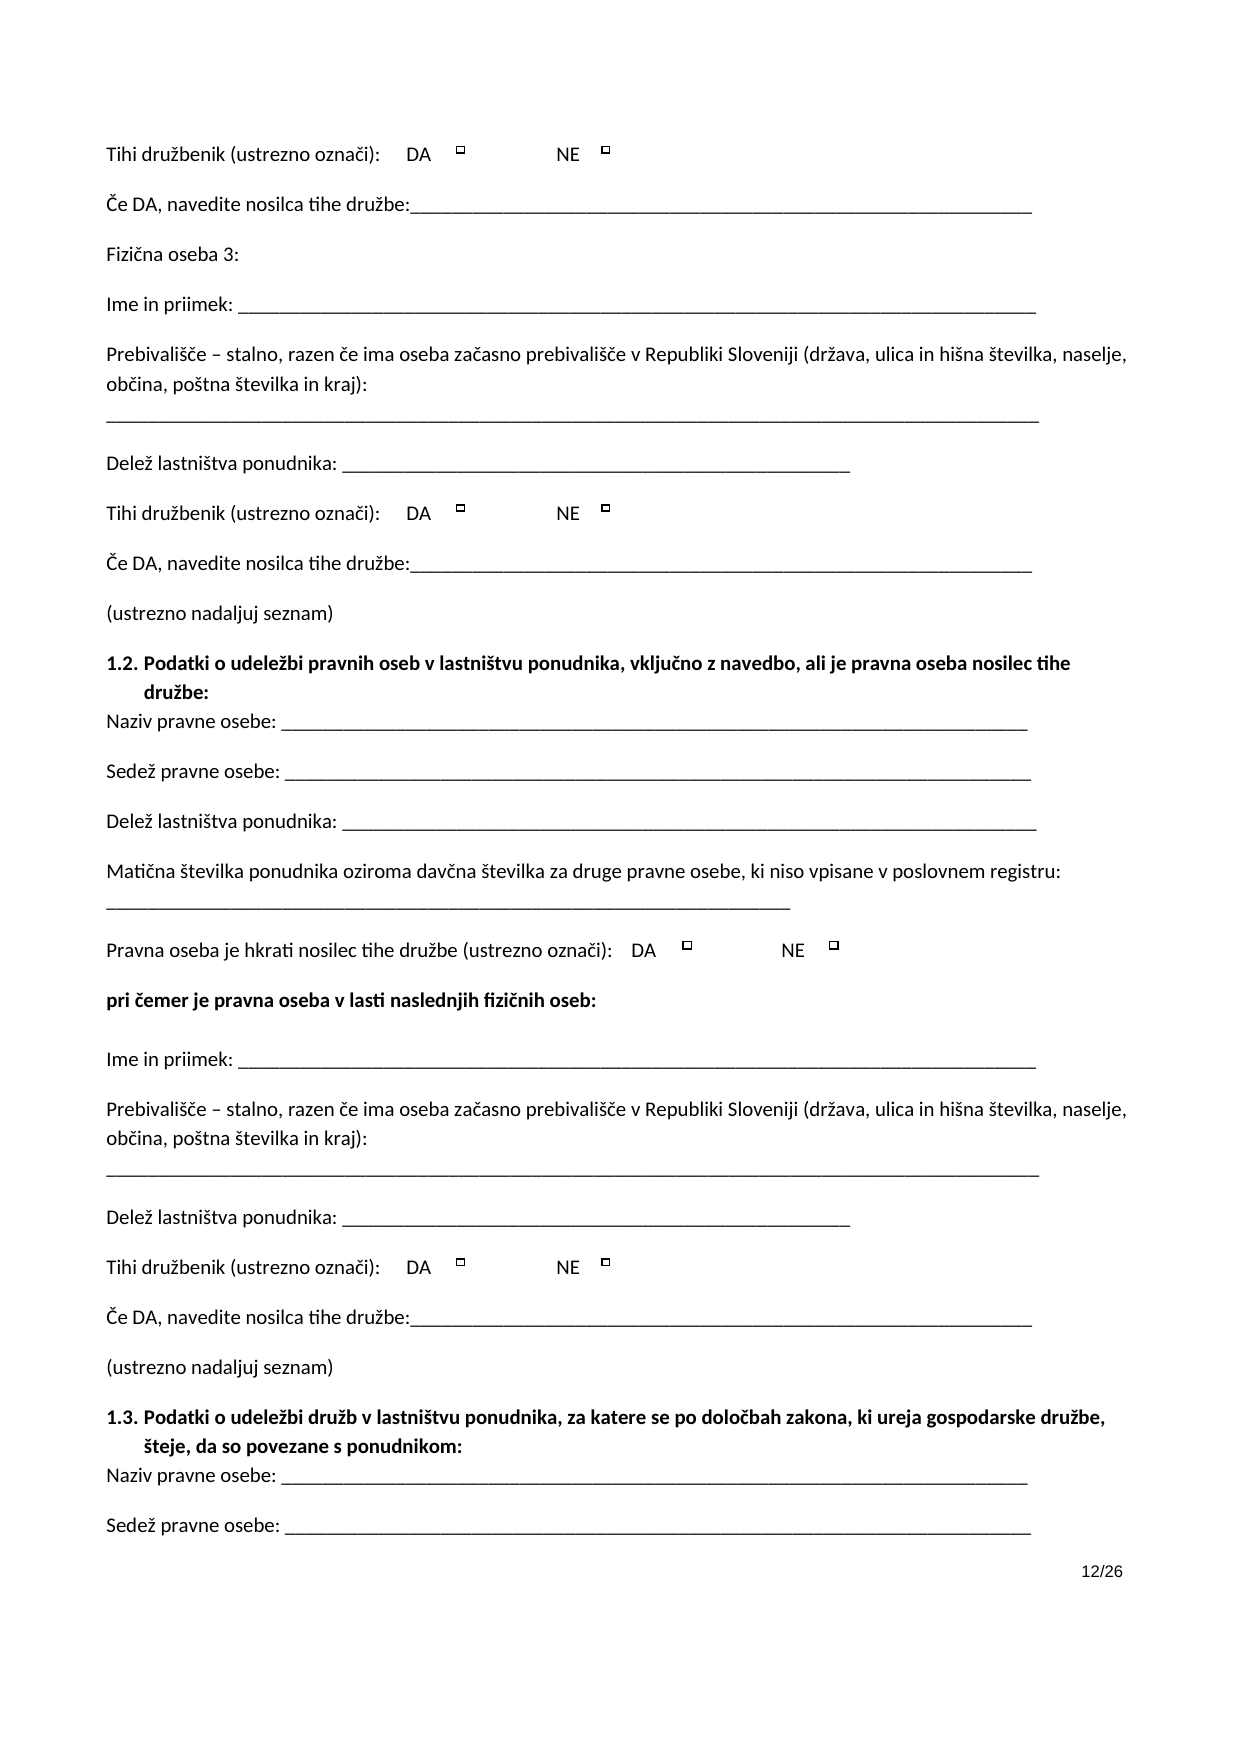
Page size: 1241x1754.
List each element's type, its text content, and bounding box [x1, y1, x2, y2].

text Pravna oseba je hkrati nosilec tihe družbe (ustrezno označi): DA NE [106, 937, 1134, 963]
text Naziv pravne osebe: ________________________________________________________________________ [106, 1462, 1134, 1488]
text Delež lastništva ponudnika: ___________________________________________________________________ [106, 808, 1134, 834]
text Delež lastništva ponudnika: _________________________________________________ [106, 1204, 1134, 1229]
text Če DA, navedite nosilca tihe družbe:____________________________________________________________ [106, 1304, 1134, 1329]
text Tihi družbenik (ustrezno označi): DA NE [106, 500, 1134, 525]
text Sedež pravne osebe: ________________________________________________________________________ [106, 758, 1134, 784]
text (ustrezno nadaljuj seznam) [106, 1354, 1134, 1379]
text Če DA, navedite nosilca tihe družbe:____________________________________________________________ [106, 192, 1134, 217]
text Tihi družbenik (ustrezno označi): DA NE [106, 1254, 1134, 1279]
text Naziv pravne osebe: ________________________________________________________________________ [106, 708, 1134, 734]
list Podatki o udeležbi pravnih oseb v lastništvu ponudnika, vključno z navedbo, ali je pravna oseba nosilec tihe družbe: [106, 650, 1134, 704]
text Fizična oseba 3: [106, 242, 1134, 267]
text Delež lastništva ponudnika: _________________________________________________ [106, 450, 1134, 475]
text Tihi družbenik (ustrezno označi): DA NE [106, 142, 1134, 167]
text (ustrezno nadaljuj seznam) [106, 600, 1134, 625]
text Sedež pravne osebe: ________________________________________________________________________ [106, 1512, 1134, 1538]
text Ime in priimek: _____________________________________________________________________________ [106, 292, 1134, 317]
text Če DA, navedite nosilca tihe družbe:____________________________________________________________ [106, 550, 1134, 575]
list Podatki o udeležbi družb v lastništvu ponudnika, za katere se po določbah zakona, ki ureja gospodarske družbe, šteje, da so povezane s ponudnikom: [106, 1404, 1134, 1459]
text pri čemer je pravna oseba v lasti naslednjih fizičnih oseb: [106, 987, 1134, 1013]
text Matična številka ponudnika oziroma davčna številka za druge pravne osebe, ki niso vpisane v poslovnem registru: __________________________________________________________________ [106, 858, 1134, 913]
text Ime in priimek: _____________________________________________________________________________ [106, 1046, 1134, 1071]
